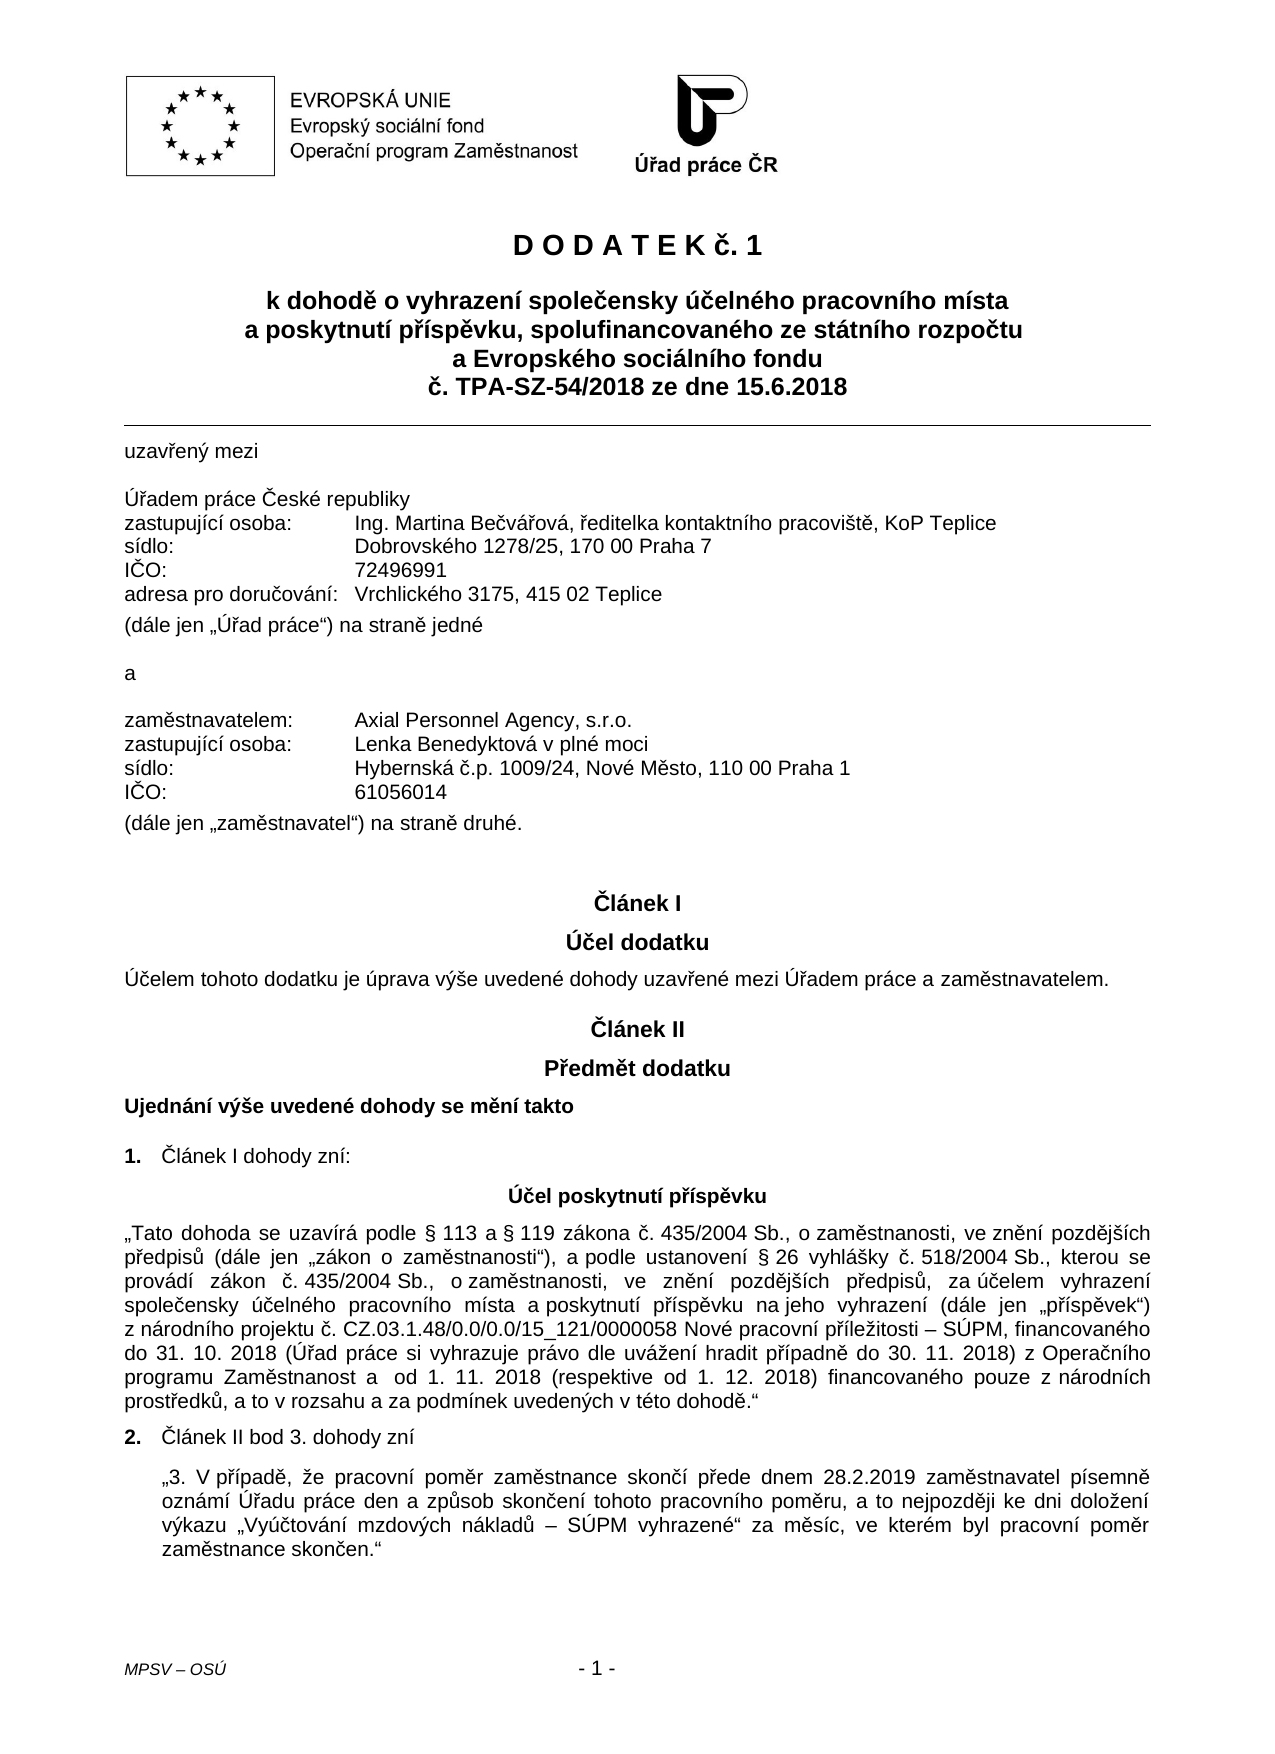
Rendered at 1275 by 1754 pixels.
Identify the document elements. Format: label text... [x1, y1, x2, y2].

text Účel poskytnutí příspěvku [124, 1184, 1151, 1208]
text sídlo: Hybernská č.p. 1009/24, Nové Město, 110 00 Praha 1 [124, 756, 1151, 780]
picture [124, 73, 782, 179]
list Článek II bod 3. dohody zní [124, 1425, 1151, 1449]
text a poskytnutí příspěvku, spolufinancovaného ze státního rozpočtu a Evropského sociálního fondu [124, 315, 1151, 372]
text zaměstnavatelem: Axial Personnel Agency, s.r.o.0 [124, 708, 1151, 732]
text Úřadem práce České republiky [124, 486, 1151, 510]
list Článek I dohody zní: [124, 1144, 1151, 1168]
text IČO: 72496991 [124, 558, 1151, 582]
text k dohodě o vyhrazení společensky účelného pracovního místa [124, 286, 1151, 315]
text a [124, 660, 1151, 684]
text IČO: 61056014 [124, 780, 1151, 804]
text uzavřený mezi [124, 426, 1151, 462]
text č. TPA-SZ-54/2018 ze dne 15.6.2018 [124, 372, 1151, 401]
text Ujednání výše uvedené dohody se mění takto [124, 1094, 1151, 1118]
text Článek I [124, 889, 1151, 916]
text adresa pro doručování: Vrchlického 3175, 415 02 Teplice [124, 582, 1151, 606]
text D O D A T E K č. 1 [124, 227, 1151, 261]
text (dále jen „zaměstnavatel“) na straně druhé. [124, 810, 1151, 834]
text „Tato dohoda se uzavírá podle § 113 a § 119 zákona č. 435/2004 Sb., o zaměstnanosti, ve znění pozdějších předpisů (dále jen „zákon o zaměstnanosti“), a podle ustanovení § 26 vyhlášky č. 518/2004 Sb., kterou se provádí zákon č. 435/2004 Sb., o zaměstnanosti, ve znění pozdějších předpisů, za účelem vyhrazení společensky účelného pracovního místa a poskytnutí příspěvku na jeho vyhrazení (dále jen „příspěvek“) z národního projektu č. CZ.03.1.48/0.0/0.0/15_121/0000058 Nové pracovní příležitosti – SÚPM, financovaného do 31. 10. 2018 (Úřad práce si vyhrazuje právo dle uvážení hradit případně do 30. 11. 2018) z Operačního programu Zaměstnanost a od 1. 11. 2018 (respektive od 1. 12. 2018) financovaného pouze z národních prostředků, a to v rozsahu a za podmínek uvedených v této dohodě.“ [124, 1221, 1151, 1412]
text „3. V případě, že pracovní poměr zaměstnance skončí přede dnem 28.2.2019 zaměstnavatel písemně oznámí Úřadu práce den a způsob skončení tohoto pracovního poměru, a to nejpozději ke dni doložení výkazu „Vyúčtování mzdových nákladů – SÚPM vyhrazené“ za měsíc, ve kterém byl pracovní poměr zaměstnance skončen.“ [162, 1465, 1151, 1561]
text Účel dodatku [124, 928, 1151, 955]
text sídlo: Dobrovského 1278/25, 170 00 Praha 7 [124, 534, 1151, 558]
text zastupující osoba: Ing. Martina Bečvářová, ředitelka kontaktního pracoviště, KoP Teplice [124, 510, 1151, 534]
text (dále jen „Úřad práce“) na straně jedné [124, 612, 1151, 636]
text zastupující osoba: Lenka Benedyktová v plné moci [124, 732, 1151, 756]
text Článek II [124, 1016, 1151, 1043]
text Účelem tohoto dodatku je úprava výše uvedené dohody uzavřené mezi Úřadem práce a zaměstnavatelem. [124, 967, 1151, 991]
text Předmět dodatku [124, 1055, 1151, 1081]
